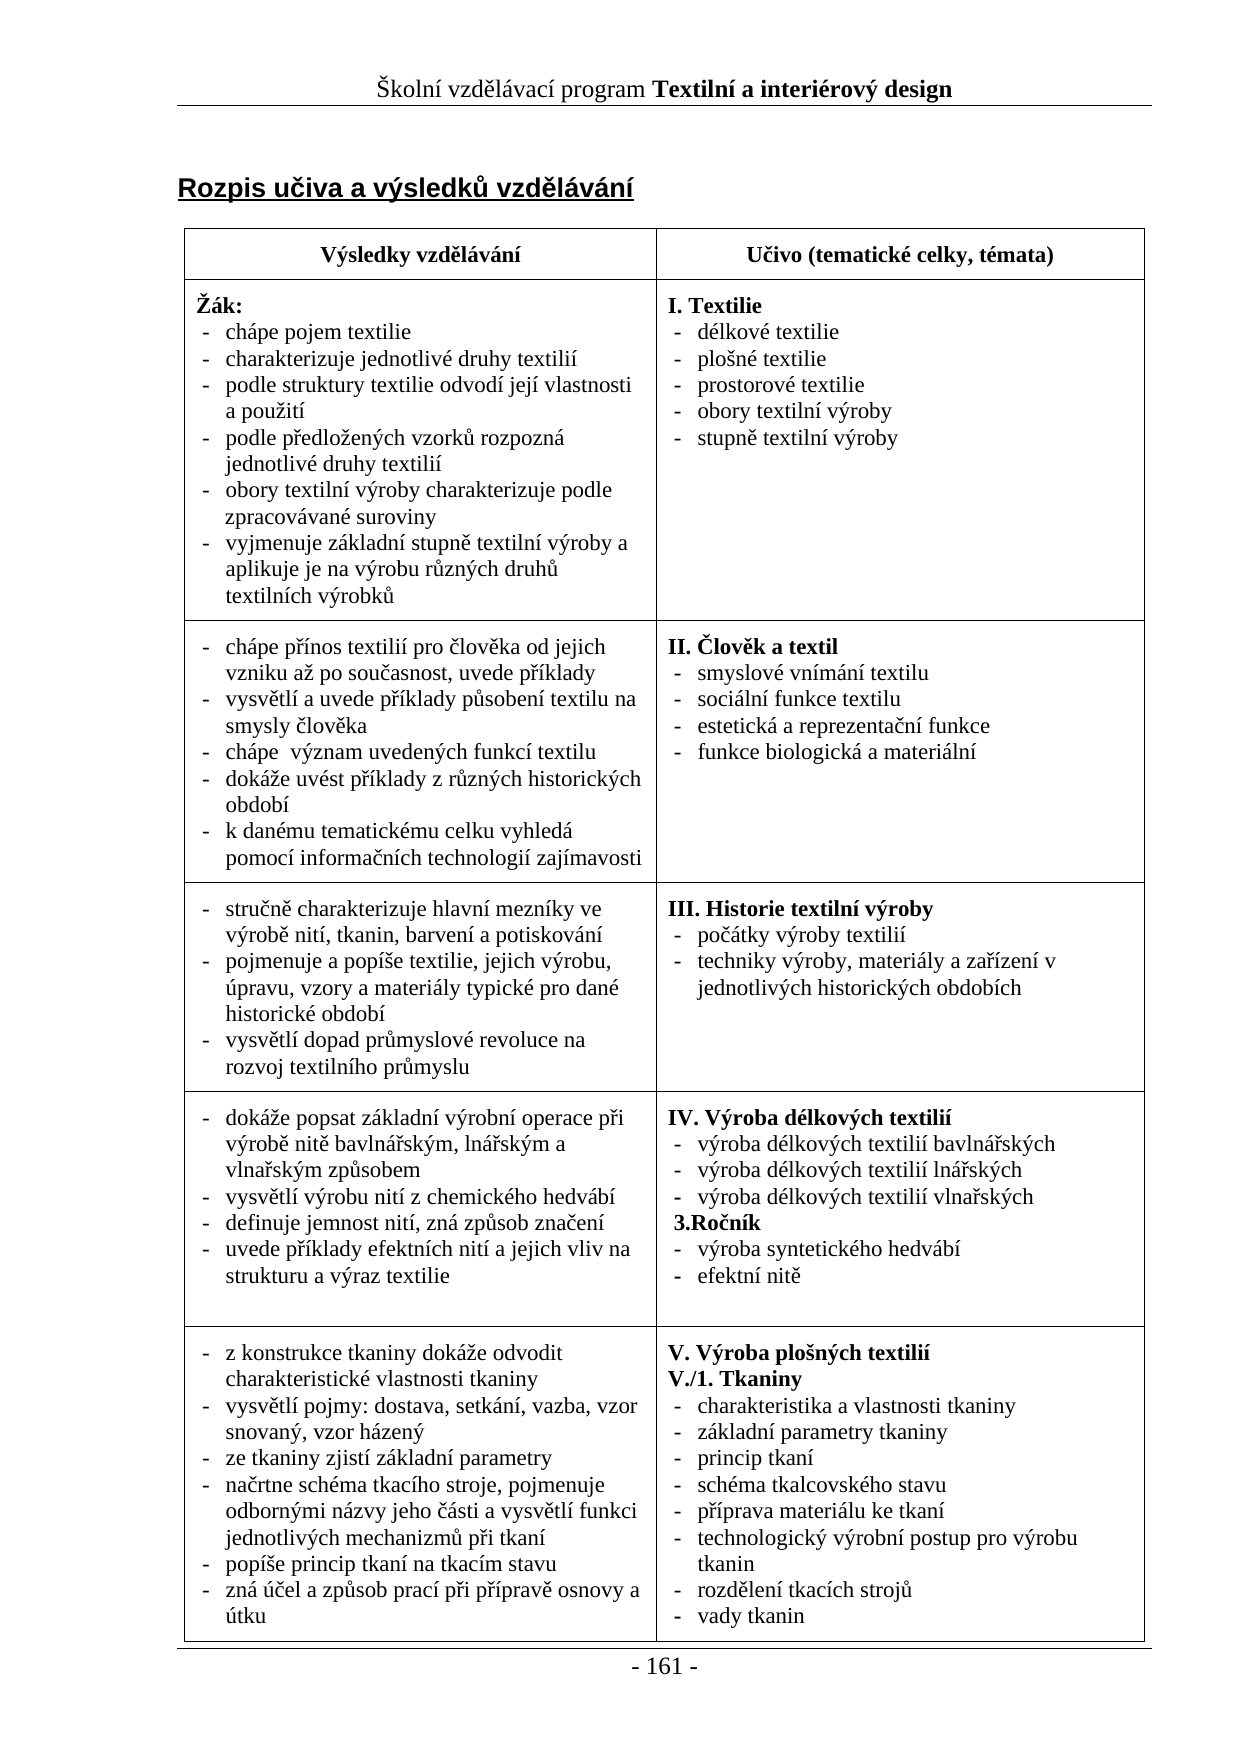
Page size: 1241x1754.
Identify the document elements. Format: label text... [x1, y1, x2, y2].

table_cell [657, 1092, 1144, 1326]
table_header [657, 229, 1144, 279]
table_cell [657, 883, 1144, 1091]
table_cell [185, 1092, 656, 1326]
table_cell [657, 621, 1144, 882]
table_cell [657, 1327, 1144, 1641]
text Rozpis učiva a výsledků vzdělávání [177, 172, 1152, 203]
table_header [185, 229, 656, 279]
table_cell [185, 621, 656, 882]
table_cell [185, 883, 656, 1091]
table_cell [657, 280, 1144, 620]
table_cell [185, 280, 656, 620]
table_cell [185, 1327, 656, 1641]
